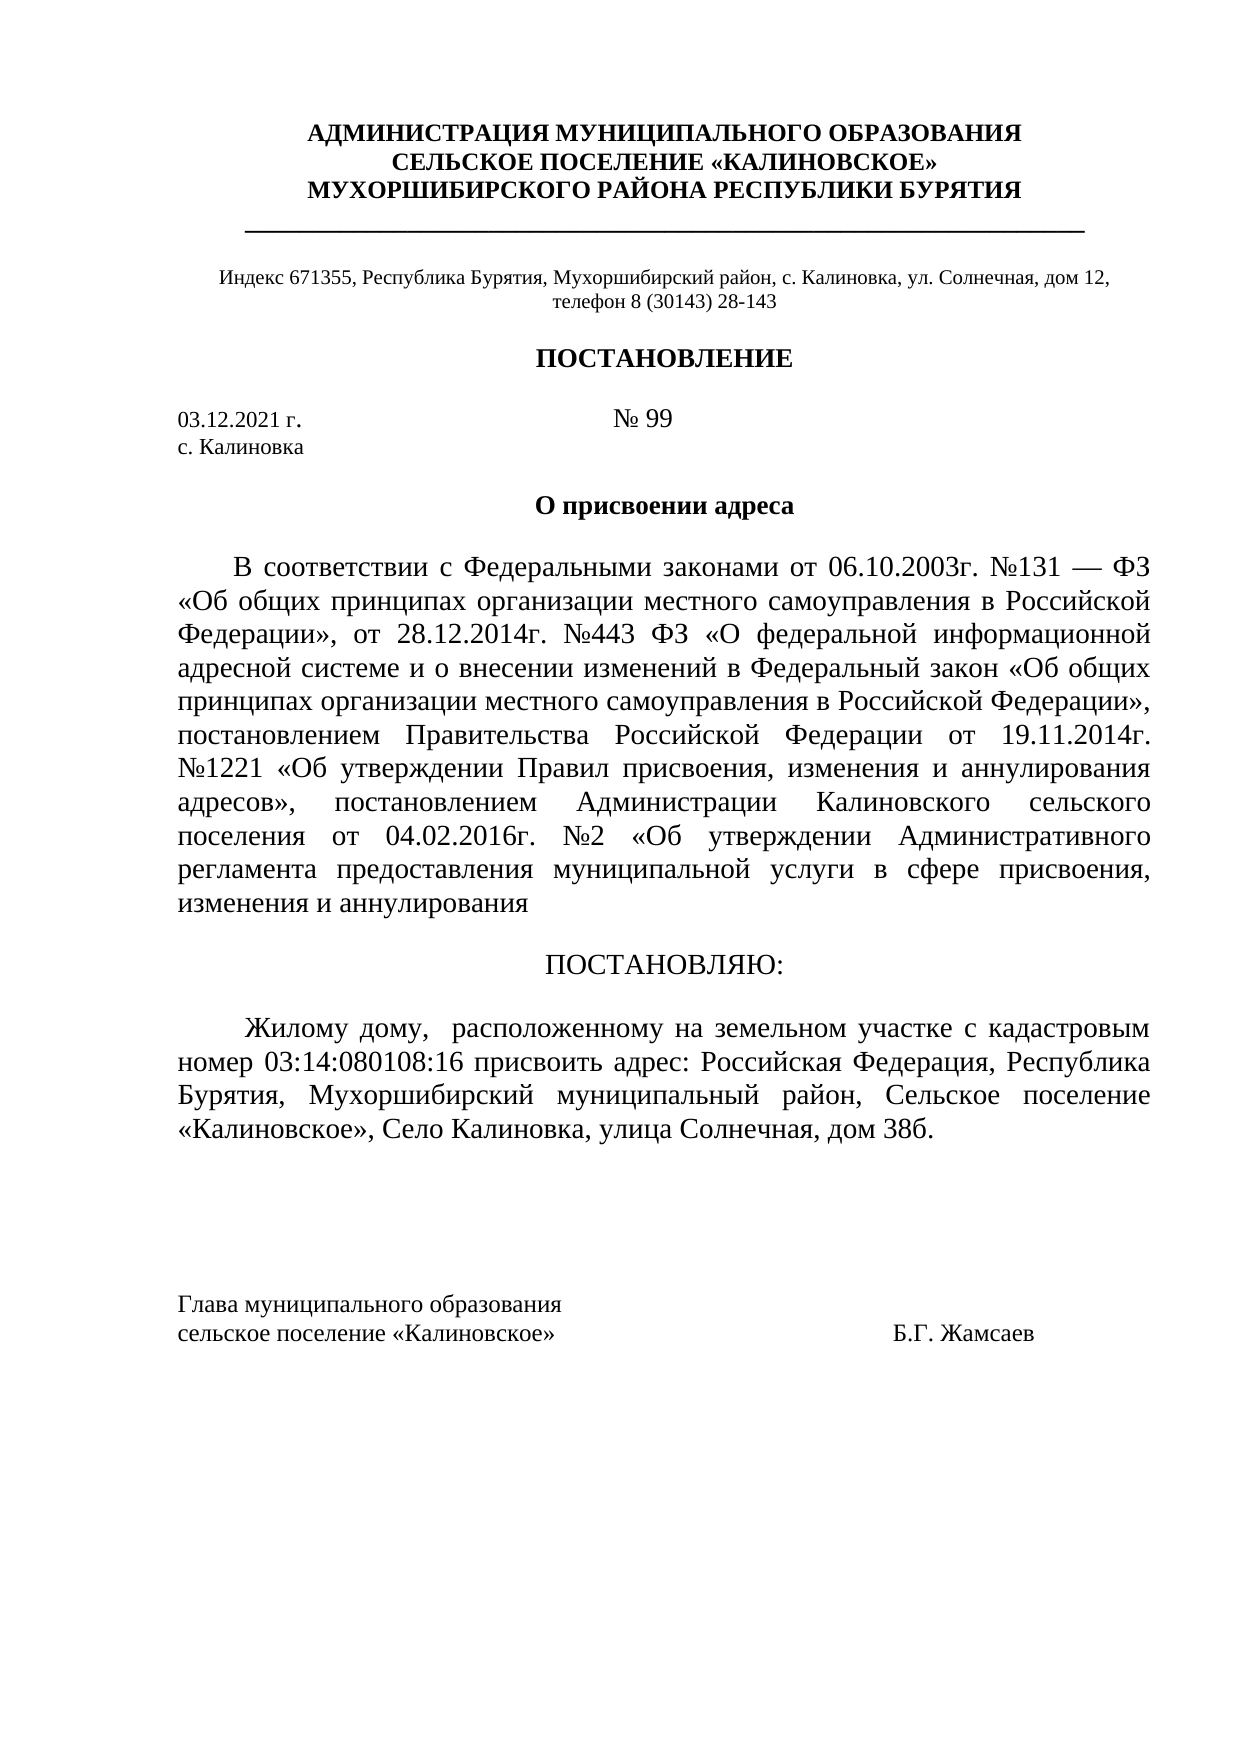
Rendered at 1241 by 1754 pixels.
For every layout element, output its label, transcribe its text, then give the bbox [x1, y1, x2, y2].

text 03.12.2021 г. № 99 с. Калиновка [177, 402, 1152, 460]
text О присвоении адреса [177, 489, 1152, 520]
text Индекс 671355, Республика Бурятия, Мухоршибирский район, с. Калиновка, ул. Солнечная, дом 12, телефон 8 (30143) 28-143 [177, 265, 1152, 313]
text Жилому дому, расположенному на земельном участке с кадастровым номер 03:14:080108:16 присвоить адрес: Российская Федерация, Республика Бурятия, Мухоршибирский муниципальный район, Сельское поселение «Калиновское», Село Калиновка, улица Солнечная, дом 38б. [177, 1010, 1152, 1144]
text ПОСТАНОВЛЯЮ: [177, 947, 1152, 981]
text АДМИНИСТРАЦИЯ МУНИЦИПАЛЬНОГО ОБРАЗОВАНИЯ СЕЛЬСКОЕ ПОСЕЛЕНИЕ «КАЛИНОВСКОЕ» МУХОРШИБИРСКОГО РАЙОНА РЕСПУБЛИКИ БУРЯТИЯ ______________________________________________________________ [177, 118, 1152, 236]
text ПОСТАНОВЛЕНИЕ [177, 342, 1152, 373]
text В соответствии с Федеральными законами от 06.10.2003г. №131 — ФЗ «Об общих принципах организации местного самоуправления в Российской Федерации», от 28.12.2014г. №443 ФЗ «О федеральной информационной адресной системе и о внесении изменений в Федеральный закон «Об общих принципах организации местного самоуправления в Российской Федерации», постановлением Правительства Российской Федерации от 19.11.2014г. №1221 «Об утверждении Правил присвоения, изменения и аннулирования адресов», постановлением Администрации Калиновского сельского поселения от 04.02.2016г. №2 «Об утверждении Административного регламента предоставления муниципальной услуги в сфере присвоения, изменения и аннулирования [177, 549, 1152, 918]
text Глава муниципального образования сельское поселение «Калиновское» Б.Г. Жамсаев [177, 1289, 1152, 1347]
